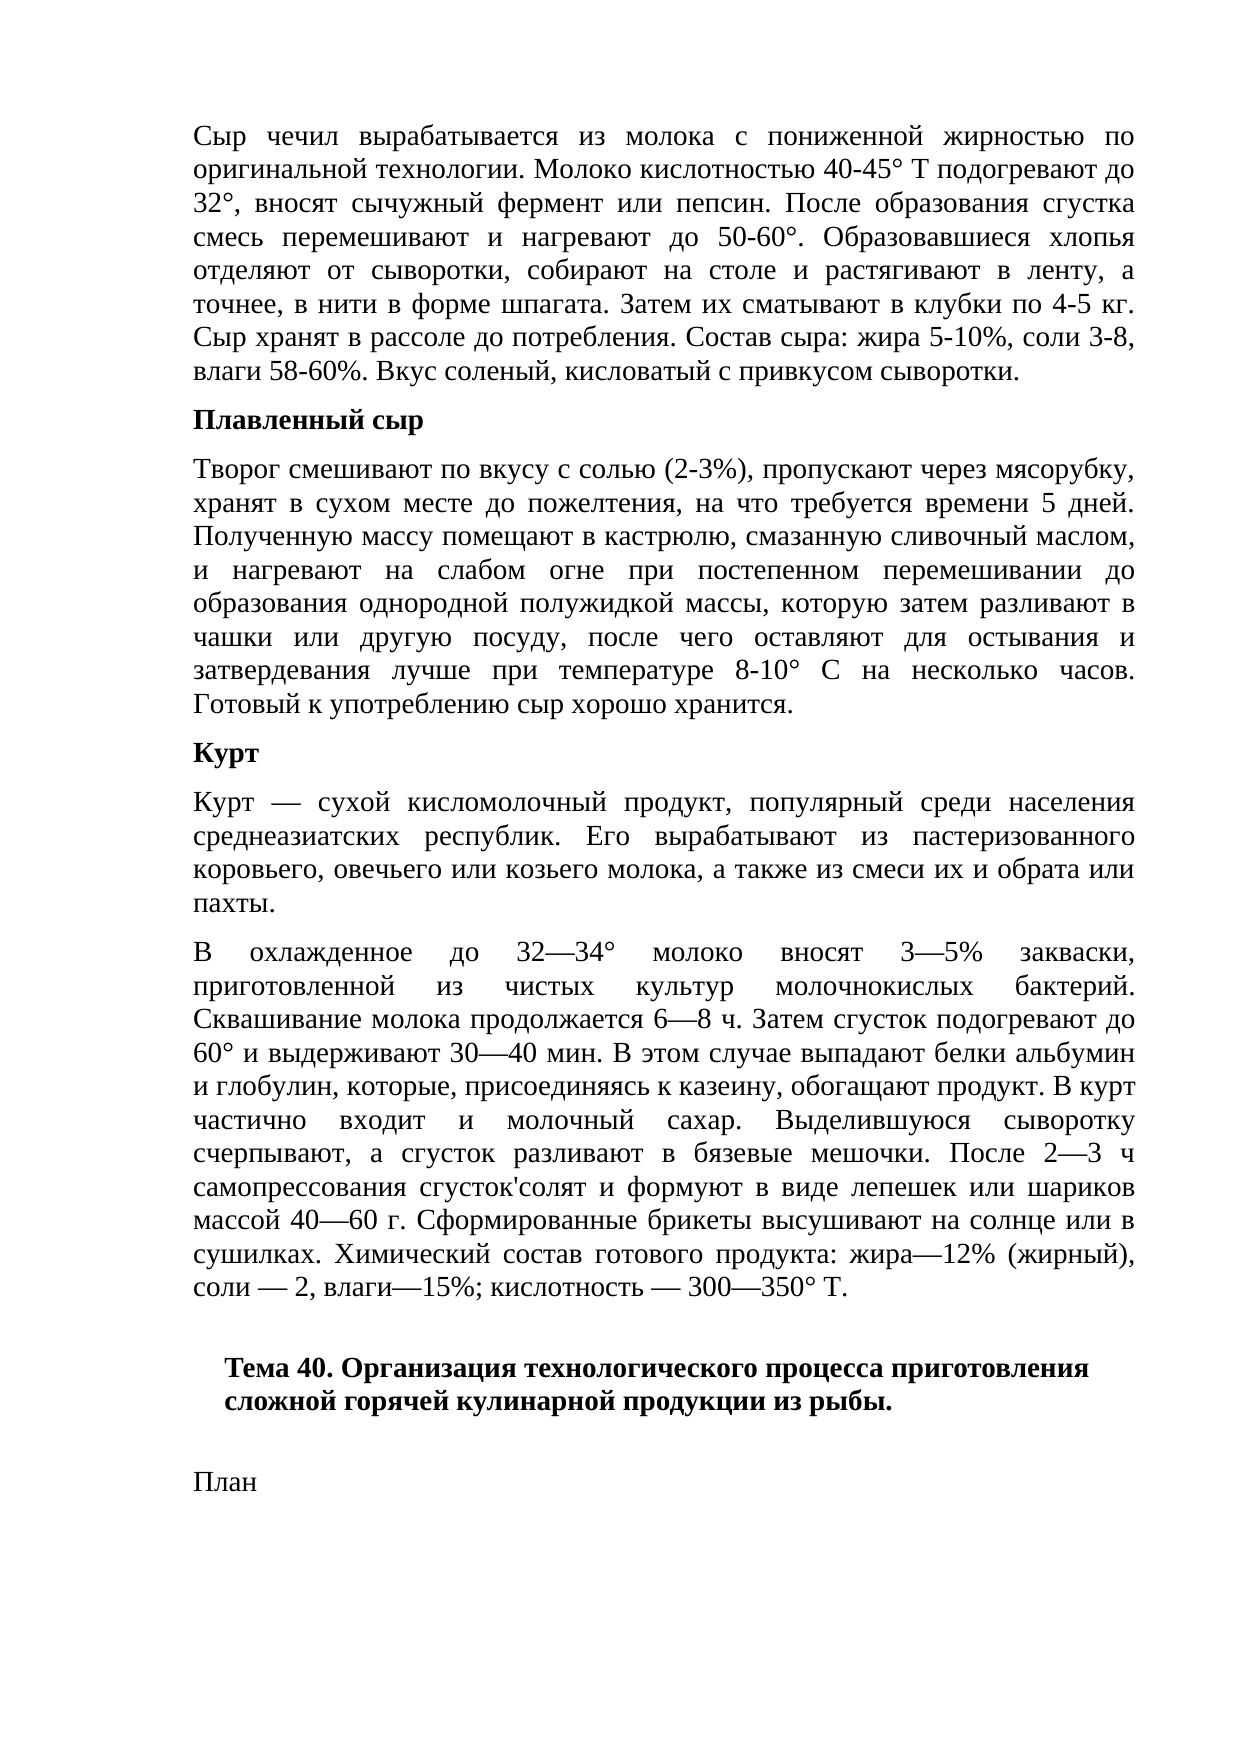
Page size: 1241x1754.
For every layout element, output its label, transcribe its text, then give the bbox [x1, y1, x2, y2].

text Творог смешивают по вкусу с солью (2-3%), пропускают через мясорубку, хранят в сухом месте до пожелтения, на что требуется времени 5 дней. Полученную массу помещают в кастрюлю, смазанную сливочный маслом, и нагревают на слабом огне при постепенном перемешивании до образования однородной полужидкой массы, которую затем разливают в чашки или другую посуду, после чего оставляют для остывания и затвердевания лучше при температуре 8-10° С на несколько часов. Готовый к употреблению сыр хорошо хранится. [193, 451, 1136, 719]
text В охлажденное до 32—34° молоко вносят 3—5% закваски, приготовленной из чистых культур молочнокислых бактерий. Сквашивание молока продолжается 6—8 ч. Затем сгусток подогревают до 60° и выдерживают 30—40 мин. В этом случае выпадают белки альбумин и глобулин, которые, присоединяясь к казеину, обогащают продукт. В курт частично входит и молочный сахар. Выделившуюся сыворотку счерпывают, а сгусток разливают в бязевые мешочки. После 2—3 ч самопрессования сгусток'солят и формуют в виде лепешек или шариков массой 40—60 г. Сформированные брикеты высушивают на солнце или в сушилках. Химический состав готового продукта: жира—12% (жирный), соли — 2, влаги—15%; кислотность — 300—350° Т. [193, 934, 1136, 1303]
text Курт [193, 735, 1136, 769]
subtitle Тема 40. Организация технологического процесса приготовления сложной горячей кулинарной продукции из рыбы. [224, 1350, 1105, 1417]
text План [193, 1464, 1136, 1497]
text Сыр чечил вырабатывается из молока с пониженной жирностью по оригинальной технологии. Молоко кислотностью 40-45° Т подогревают до 32°, вносят сычужный фермент или пепсин. После образования сгустка смесь перемешивают и нагревают до 50-60°. Образовавшиеся хлопья отделяют от сыворотки, собирают на столе и растягивают в ленту, а точнее, в нити в форме шпагата. Затем их сматывают в клубки по 4-5 кг. Сыр хранят в рассоле до потребления. Состав сыра: жира 5-10%, соли 3-8, влаги 58-60%. Вкус соленый, кисловатый с привкусом сыворотки. [193, 118, 1136, 386]
text Курт — сухой кисломолочный продукт, популярный среди населения среднеазиатских республик. Его вырабатывают из пастеризованного коровьего, овечьего или козьего молока, а также из смеси их и обрата или пахты. [193, 784, 1136, 918]
text Плавленный сыр [193, 402, 1136, 436]
